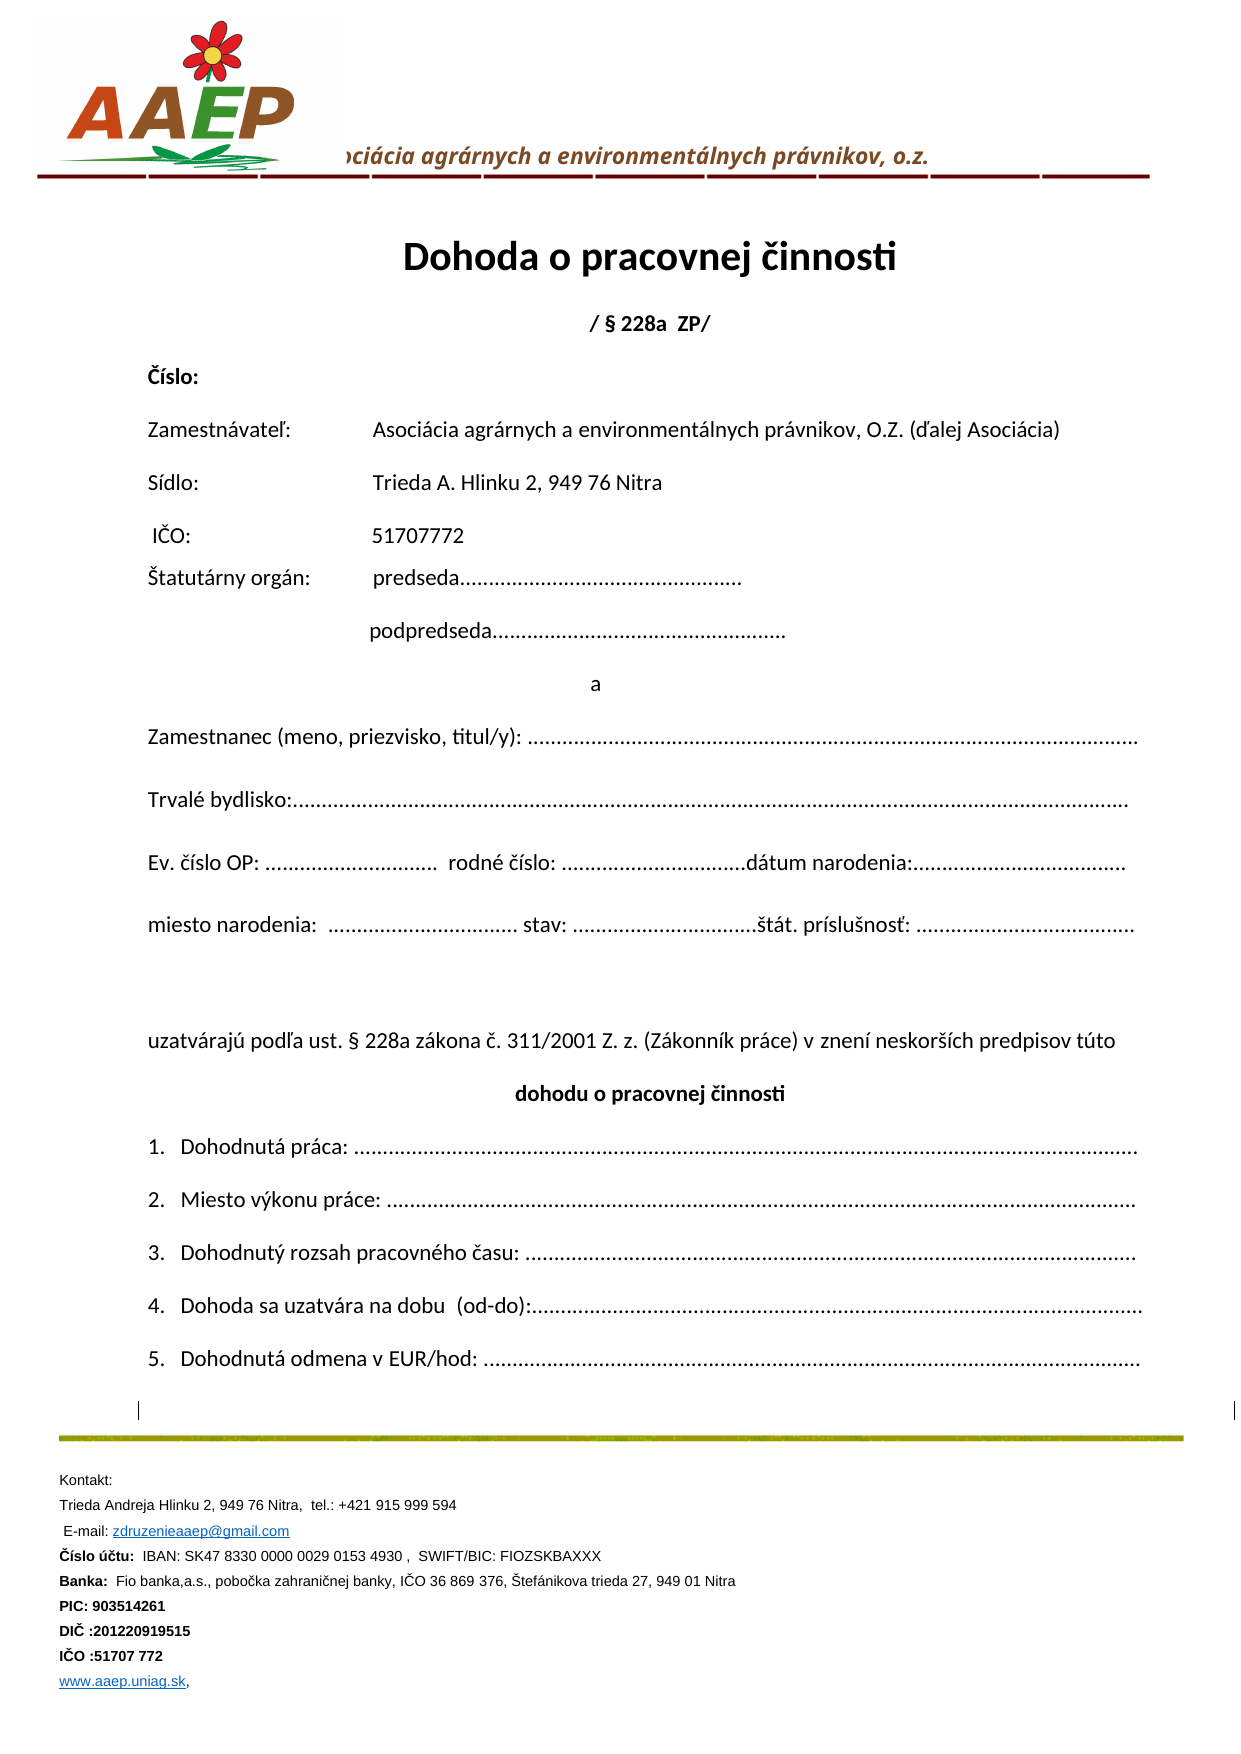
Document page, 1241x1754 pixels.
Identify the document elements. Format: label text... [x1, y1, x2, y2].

text 3. Dohodnutý rozsah pracovného času: .......................................................................................................... [148, 1238, 1152, 1267]
picture [37, 15, 1149, 182]
text a [516, 669, 1152, 697]
text podpredseda................................................... [148, 616, 1152, 644]
text 5. Dohodnutá odmena v EUR/hod: .................................................................................................................. [148, 1344, 1152, 1373]
text Štatutárny orgán: predseda................................................. [148, 563, 1152, 591]
text 4. Dohoda sa uzatvára na dobu (od-do):.......................................................................................................... [148, 1292, 1152, 1319]
text miesto narodenia: ................................. stav: ................................štát. príslušnosť: ...................................... [148, 911, 1152, 939]
text Zamestnávateľ: Asociácia agrárnych a environmentálnych právnikov, O.Z. (ďalej Asociácia) [148, 415, 1152, 443]
text 2. Miesto výkonu práce: .................................................................................................................................. [148, 1186, 1152, 1213]
text Ev. číslo OP: .............................. rodné číslo: ................................dátum narodenia:..................................... [148, 848, 1152, 876]
text 1. Dohodnutá práca: ........................................................................................................................................ [148, 1132, 1152, 1161]
text Trvalé bydlisko:................................................................................................................................................. [148, 785, 1152, 813]
text / § 228a ZP/ [148, 309, 1152, 337]
picture [59, 1430, 1184, 1451]
text dohodu o pracovnej činnosti [148, 1079, 1152, 1107]
text Číslo: [148, 362, 1152, 390]
text Zamestnanec (meno, priezvisko, titul/y): .......................................................................................................... [148, 722, 1152, 750]
text IČO: 51707772 [59, 521, 1226, 549]
text uzatvárajú podľa ust. § 228a zákona č. 311/2001 Z. z. (Zákonník práce) v znení neskorších predpisov túto [148, 1026, 1152, 1054]
text Dohoda o pracovnej činnosti [148, 171, 1152, 281]
text Sídlo: Trieda A. Hlinku 2, 949 76 Nitra [148, 468, 1152, 496]
